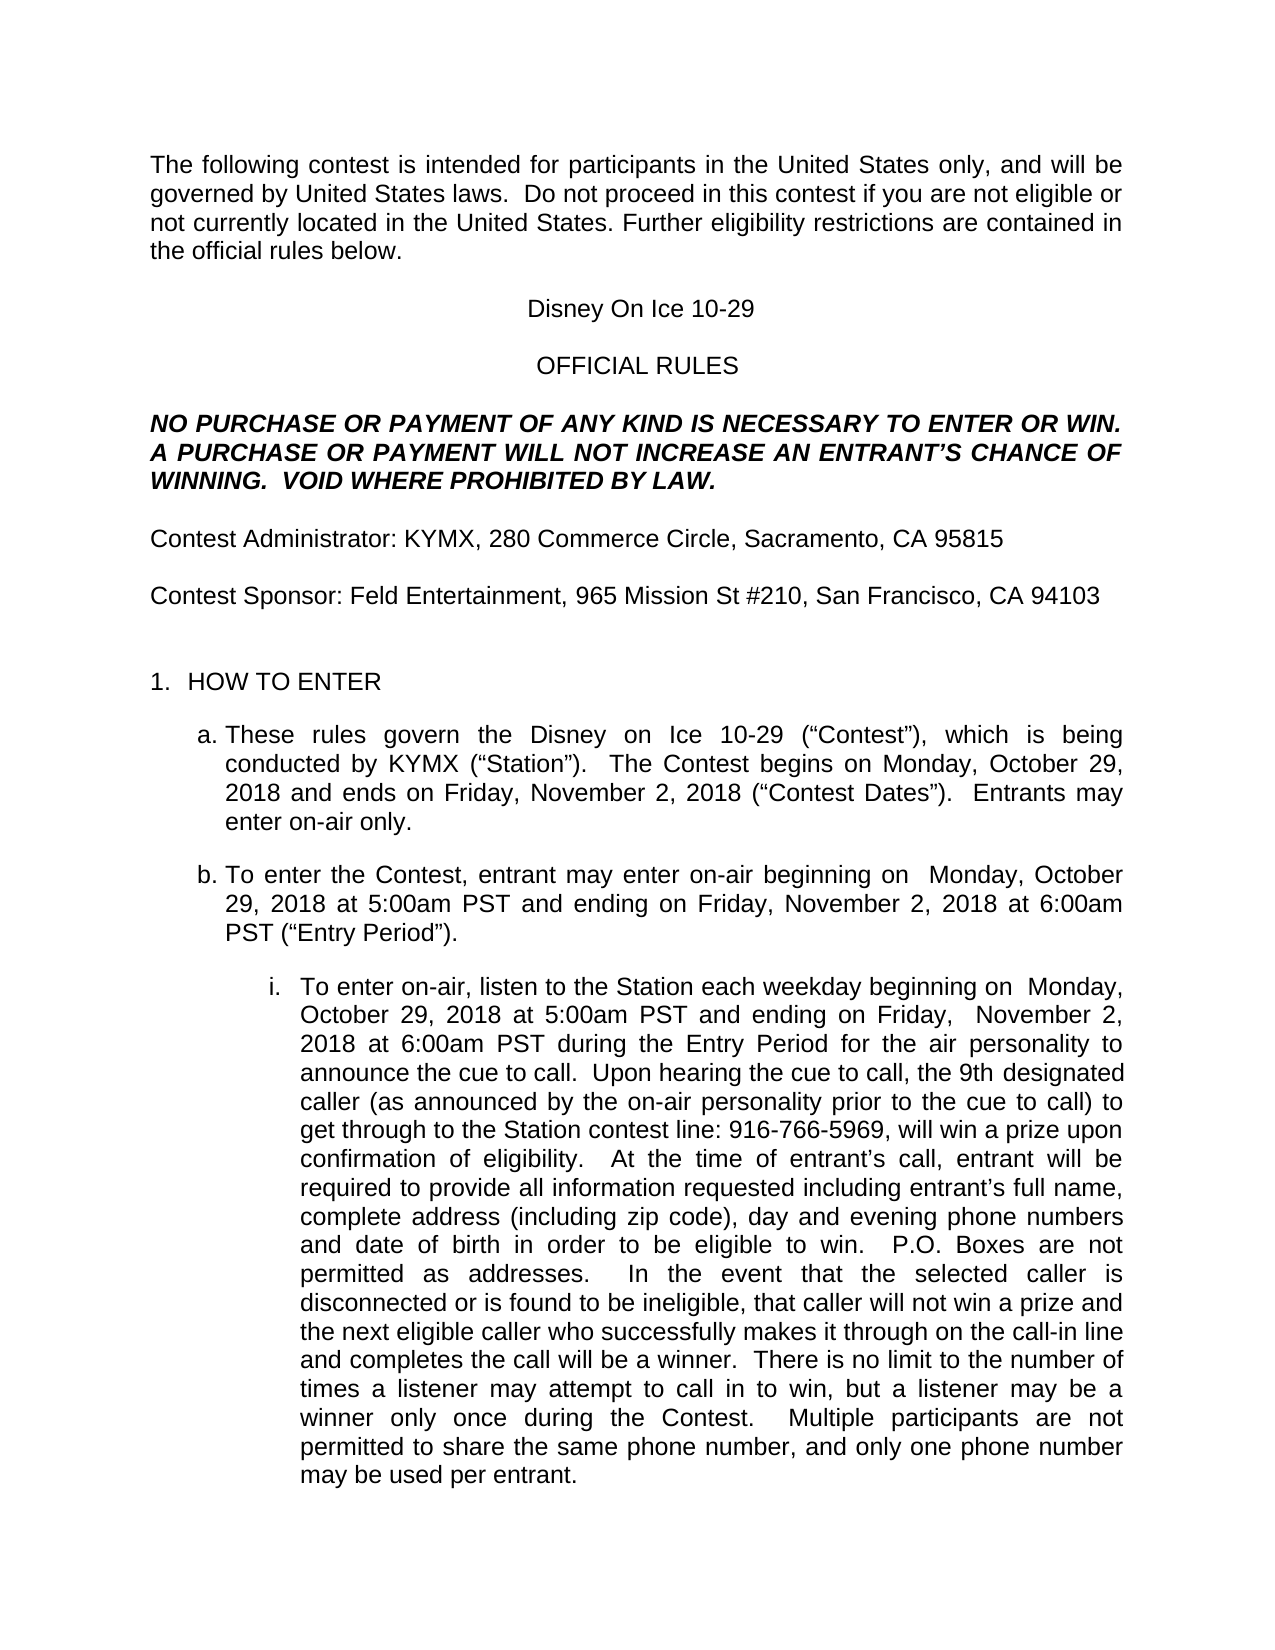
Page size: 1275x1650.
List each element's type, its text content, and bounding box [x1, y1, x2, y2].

text OFFICIAL RULES [150, 351, 1125, 380]
subtitle To enter the , entrant may enter on-air beginning on at and ending on at (“Entry Period”). [197, 861, 1125, 947]
subtitle These rules govern (“”), which is being conducted by (“Station”). The begins on and ends on (“Dates”). [197, 721, 1125, 836]
text NO PURCHASE OR PAYMENT OF ANY KIND IS NECESSARY TO ENTER OR WIN. A PURCHASE OR PAYMENT WILL NOT INCREASE ENTRANT’S CHANCE OF WINNING. [150, 409, 1125, 495]
text The following is intended for participants in the United States only, and will be governed by United States laws. Do not proceed in this if you are not eligible or not currently located in the United States. Further eligibility restrictions are contained in the official rules below. [150, 150, 1125, 265]
subtitle To enter on-air, listen to the Station each weekday beginning on and ending on during the Entry Period for to call. Upon hearing the cue to call, the designated caller (as announced by the on-air personality prior to the cue to call) to get through to the Station contest line will a prize upon confirmation of eligibility. At the time of entrant’s call, entrant will be required to provide all information requested including entrant’s full name, complete address (including zip code), day and evening phone numbers and date of birth in order to be eligible to win. P.O. Boxes are not permitted. In the event that the selected caller is disconnected or is found to be ineligible, the next eligible caller who successfully makes it through on the call-in line and completes the call will be a winner. There is no limit to the number of times a listener may attempt to call in to win, but a listener may be a winner only once Multiple participants are not permitted to share the same phone number, and only one phone number may be used per entrant. [281, 972, 1125, 1489]
subtitle HOW TO ENTER [150, 667, 1125, 696]
